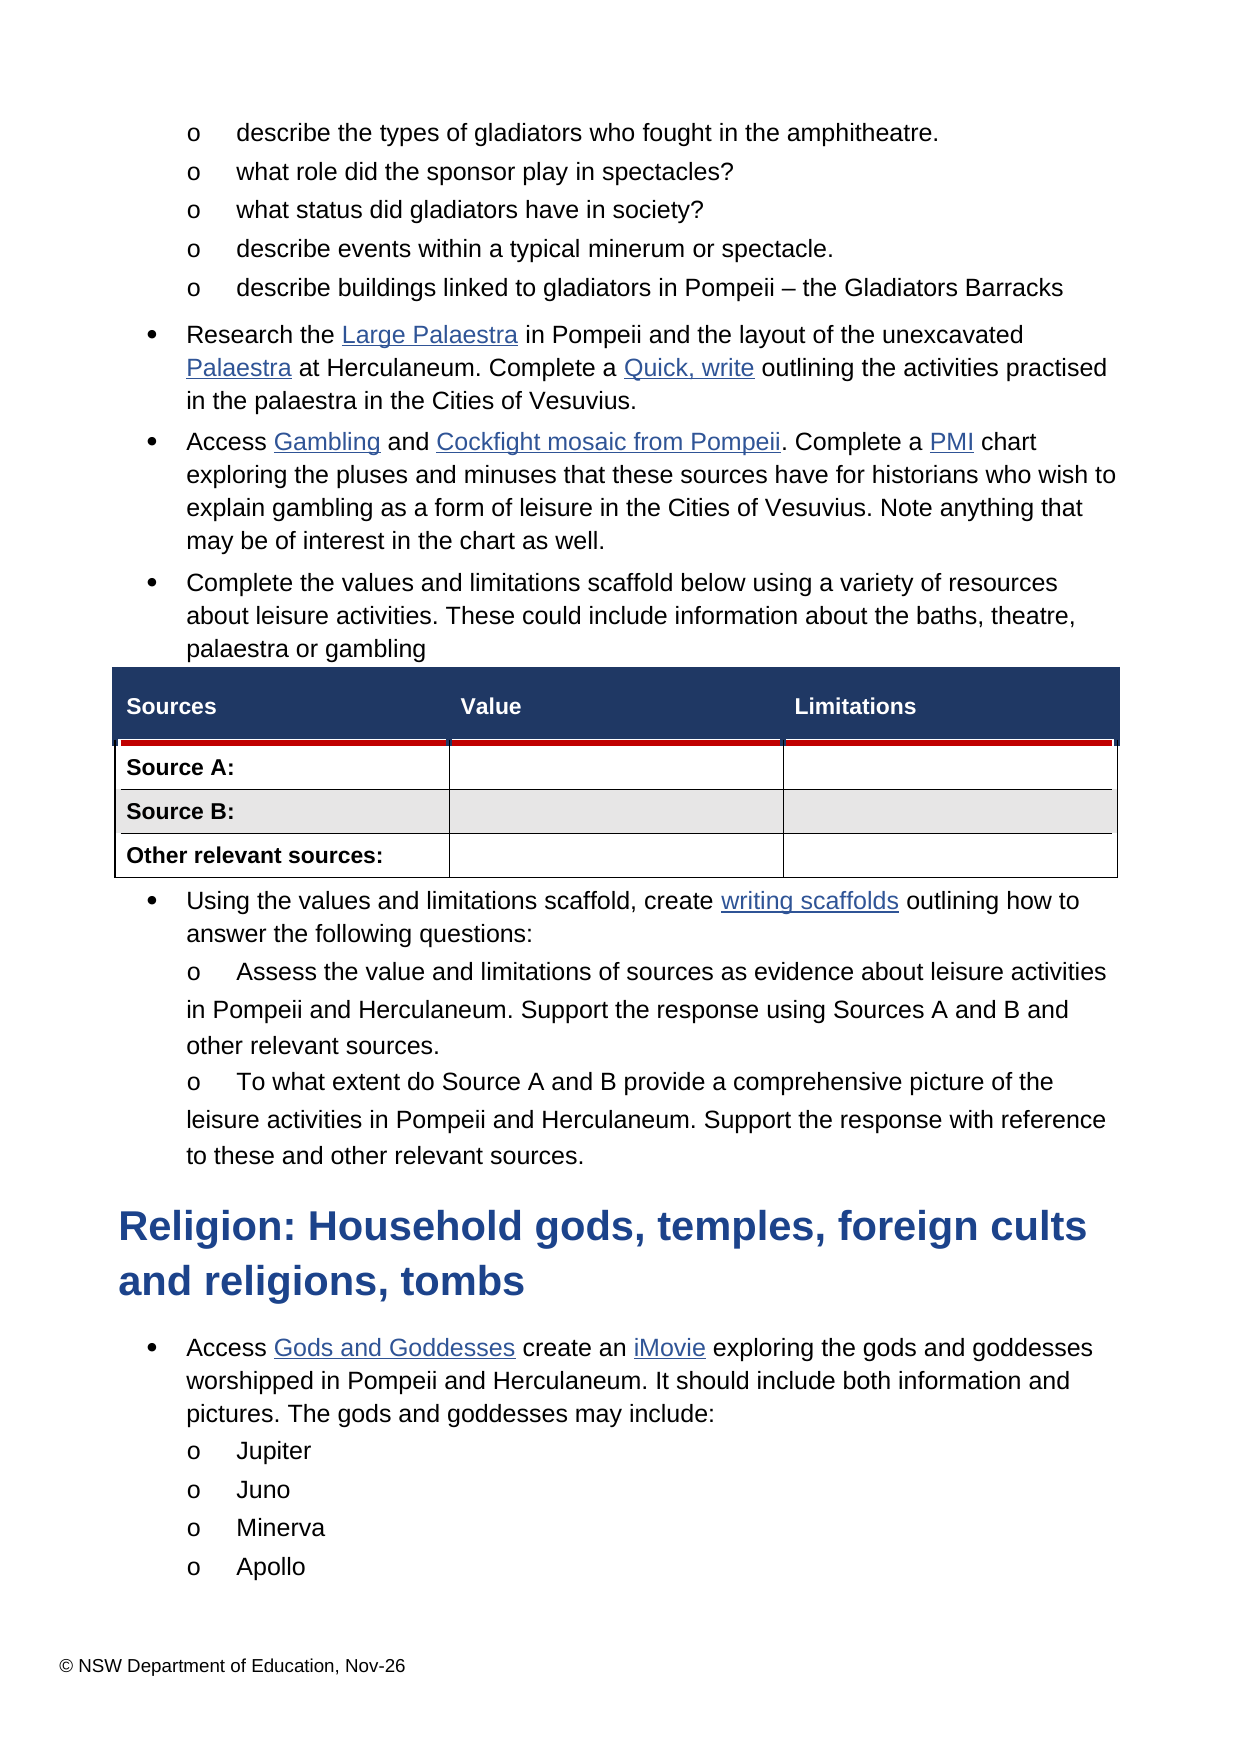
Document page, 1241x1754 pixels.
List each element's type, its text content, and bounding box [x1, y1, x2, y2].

list Juno [186, 1474, 1122, 1506]
table_header Limitations [786, 673, 1114, 739]
table_header Value [452, 673, 780, 739]
table_cell [784, 789, 1117, 833]
table_cell [450, 790, 783, 833]
list Complete the values and limitations scaffold below using a variety of resources about leisure activities. These could include information about the baths, theatre, palaestra or gambling [148, 568, 1122, 663]
table_cell [784, 740, 1117, 789]
list Access Gambling and Cockfight mosaic from Pompeii. Complete a PMI chart exploring the pluses and minuses that these sources have for historians who wish to explain gambling as a form of leisure in the Cities of Vesuvius. Note anything that may be of interest in the chart as well. [148, 427, 1122, 555]
list Minerva [186, 1513, 1122, 1544]
table_cell [450, 746, 783, 789]
table_cell [784, 833, 1117, 877]
list Access Gods and Goddesses create an iMovie exploring the gods and goddesses worshipped in Pompeii and Herculaneum. It should include both information and pictures. The gods and goddesses may include: [148, 1333, 1122, 1427]
list describe events within a typical minerum or spectacle. [186, 234, 1122, 265]
list Jupiter [186, 1436, 1122, 1467]
list Research the Large Palaestra in Pompeii and the layout of the unexcavated Palaestra at Herculaneum. Complete a Quick, write outlining the activities practised in the palaestra in the Cities of Vesuvius. [148, 320, 1122, 414]
table_cell [450, 834, 783, 877]
table_header Sources [118, 673, 446, 739]
list what role did the sponsor play in spectacles? [186, 157, 1122, 188]
list what status did gladiators have in society? [186, 195, 1122, 226]
list To what extent do Source A and B provide a comprehensive picture of the leisure activities in Pompeii and Herculaneum. Support the response with reference to these and other relevant sources. [186, 1067, 1122, 1169]
list Assess the value and limitations of sources as evidence about leisure activities in Pompeii and Herculaneum. Support the response using Sources A and B and other relevant sources. [186, 957, 1122, 1059]
list Apollo [186, 1552, 1122, 1583]
list describe the types of gladiators who fought in the amphitheatre. [186, 118, 1122, 149]
list describe buildings linked to gladiators in Pompeii – the Gladiators Barracks [186, 273, 1122, 304]
list Using the values and limitations scaffold, create writing scaffolds outlining how to answer the following questions: [148, 886, 1122, 948]
table_cell Source B: [116, 789, 449, 833]
table_cell Source A: [116, 740, 449, 789]
subtitle Religion: Household gods, temples, foreign cults and religions, tombs [118, 1202, 1122, 1304]
table_cell Other relevant sources: [116, 833, 449, 877]
